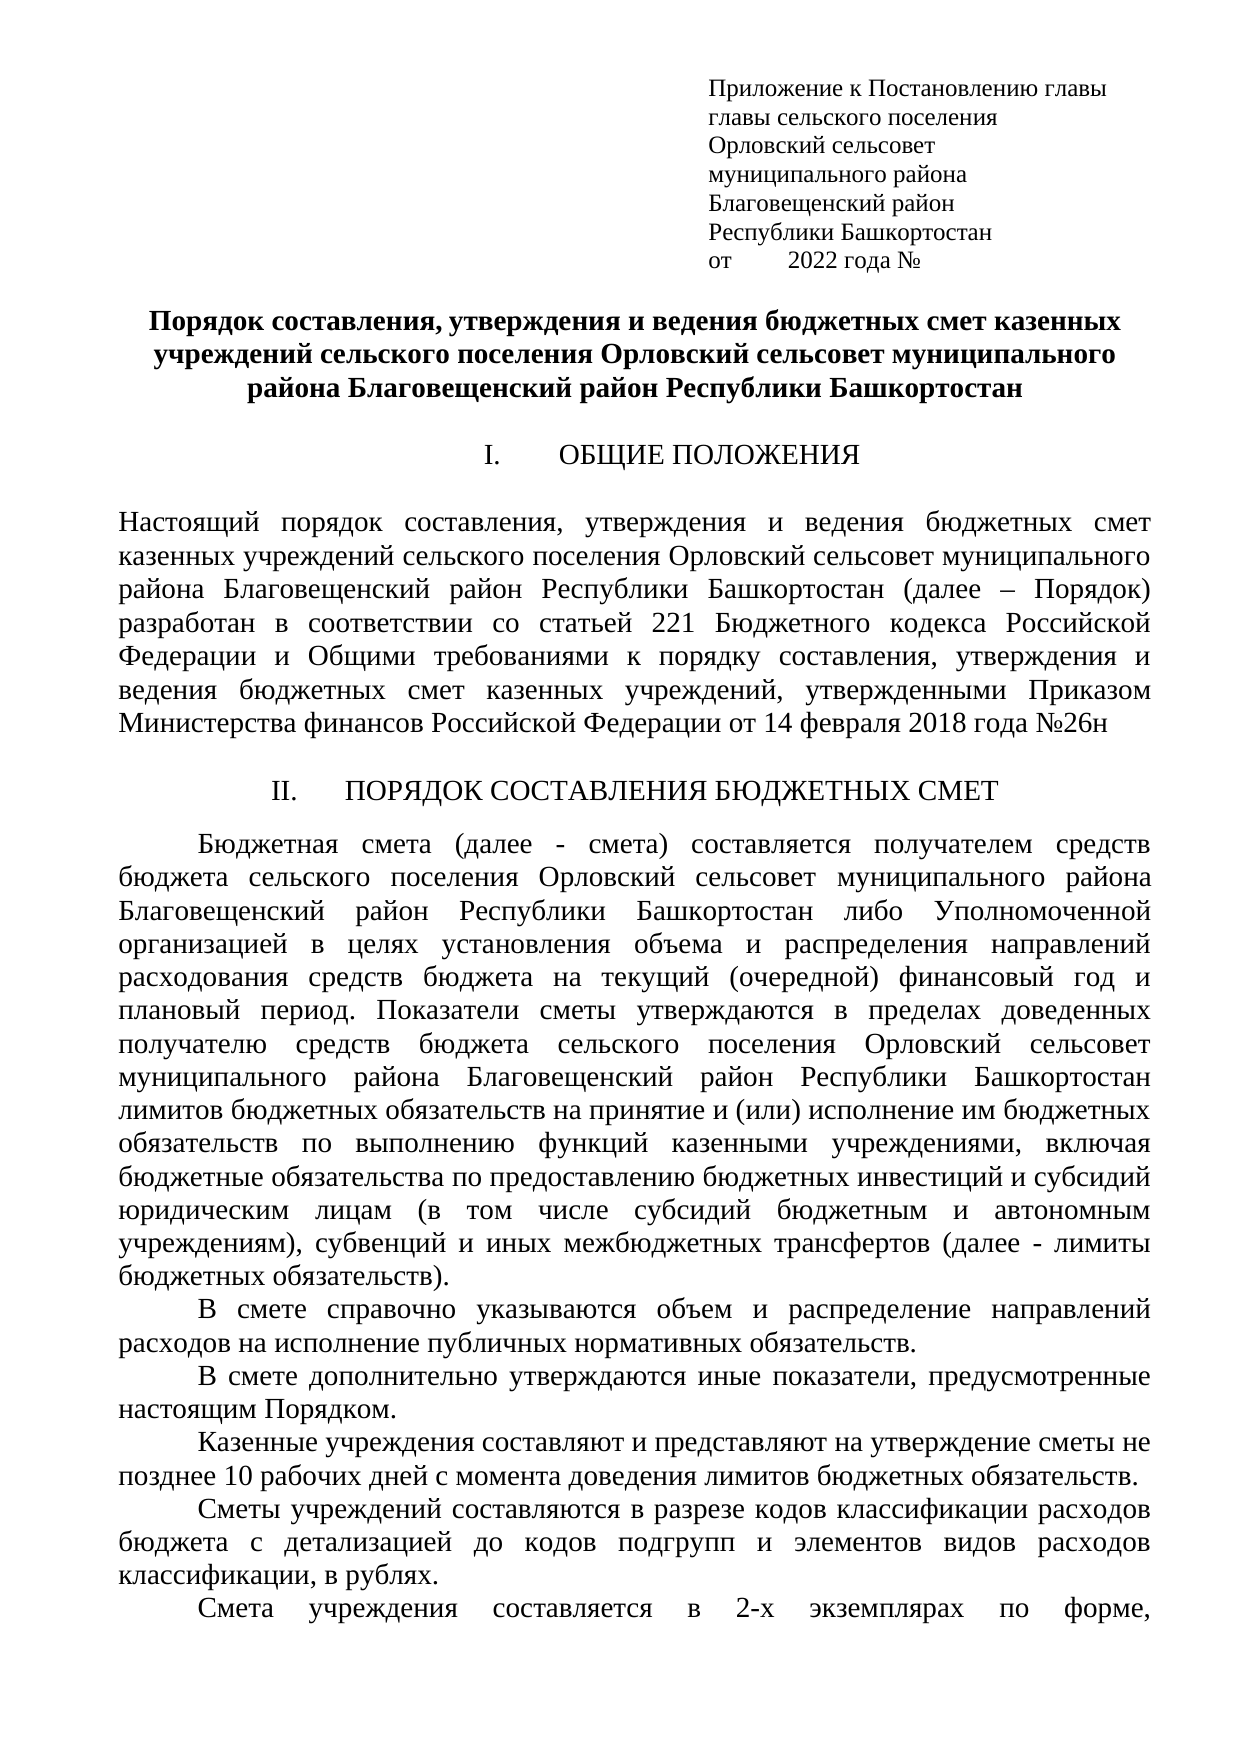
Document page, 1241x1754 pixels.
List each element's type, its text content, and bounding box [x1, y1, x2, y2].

text В смете дополнительно утверждаются иные показатели, предусмотренные настоящим Порядком. [118, 1359, 1152, 1425]
list Благовещенский район [708, 188, 1152, 217]
list ОБЩИЕ ПОЛОЖЕНИЯ [192, 437, 1152, 471]
list Приложение к Постановлению главы [708, 73, 1152, 102]
list II. ПОРЯДОК СОСТАВЛЕНИЯ БЮДЖЕТНЫХ СМЕТ [118, 773, 1152, 806]
list Порядок составления, утверждения и ведения бюджетных смет казенных учреждений сельского поселения Орловский сельсовет муниципального района Благовещенский район Республики Башкортостан [118, 303, 1152, 404]
list Орловский сельсовет [708, 131, 1152, 159]
list Республики Башкортостан [708, 217, 1152, 246]
text Бюджетная смета (далее - смета) составляется получателем средств бюджета сельского поселения Орловский сельсовет муниципального района Благовещенский район Республики Башкортостан либо Уполномоченной организацией в целях установления объема и распределения направлений расходования средств бюджета на текущий (очередной) финансовый год и плановый период. Показатели сметы утверждаются в пределах доведенных получателю средств бюджета сельского поселения Орловский сельсовет муниципального района Благовещенский район Республики Башкортостан лимитов бюджетных обязательств на принятие и (или) исполнение им бюджетных обязательств по выполнению функций казенными учреждениями, включая бюджетные обязательства по предоставлению бюджетных инвестиций и субсидий юридическим лицам (в том числе субсидий бюджетным и автономным учреждениям), субвенций и иных межбюджетных трансфертов (далее - лимиты бюджетных обязательств). [118, 827, 1152, 1292]
list главы сельского поселения [708, 102, 1152, 131]
list Настоящий порядок составления, утверждения и ведения бюджетных смет казенных учреждений сельского поселения Орловский сельсовет муниципального района Благовещенский район Республики Башкортостан (далее – Порядок) разработан в соответствии со статьей 221 Бюджетного кодекса Российской Федерации и Общими требованиями к порядку составления, утверждения и ведения бюджетных смет казенных учреждений, утвержденными Приказом Министерства финансов Российской Федерации от 14 февраля 2018 года №26н [118, 504, 1152, 739]
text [118, 1591, 1152, 1624]
text В смете справочно указываются объем и распределение направлений расходов на исполнение публичных нормативных обязательств. [118, 1292, 1152, 1359]
text Сметы учреждений составляются в разрезе кодов классификации расходов бюджета с детализацией до кодов подгрупп и элементов видов расходов классификации, в рублях. [118, 1492, 1152, 1591]
list муниципального района [708, 159, 1152, 188]
text Казенные учреждения составляют и представляют на утверждение сметы не позднее 10 рабочих дней с момента доведения лимитов бюджетных обязательств. [118, 1425, 1152, 1492]
list от 2022 года № [708, 246, 1152, 274]
